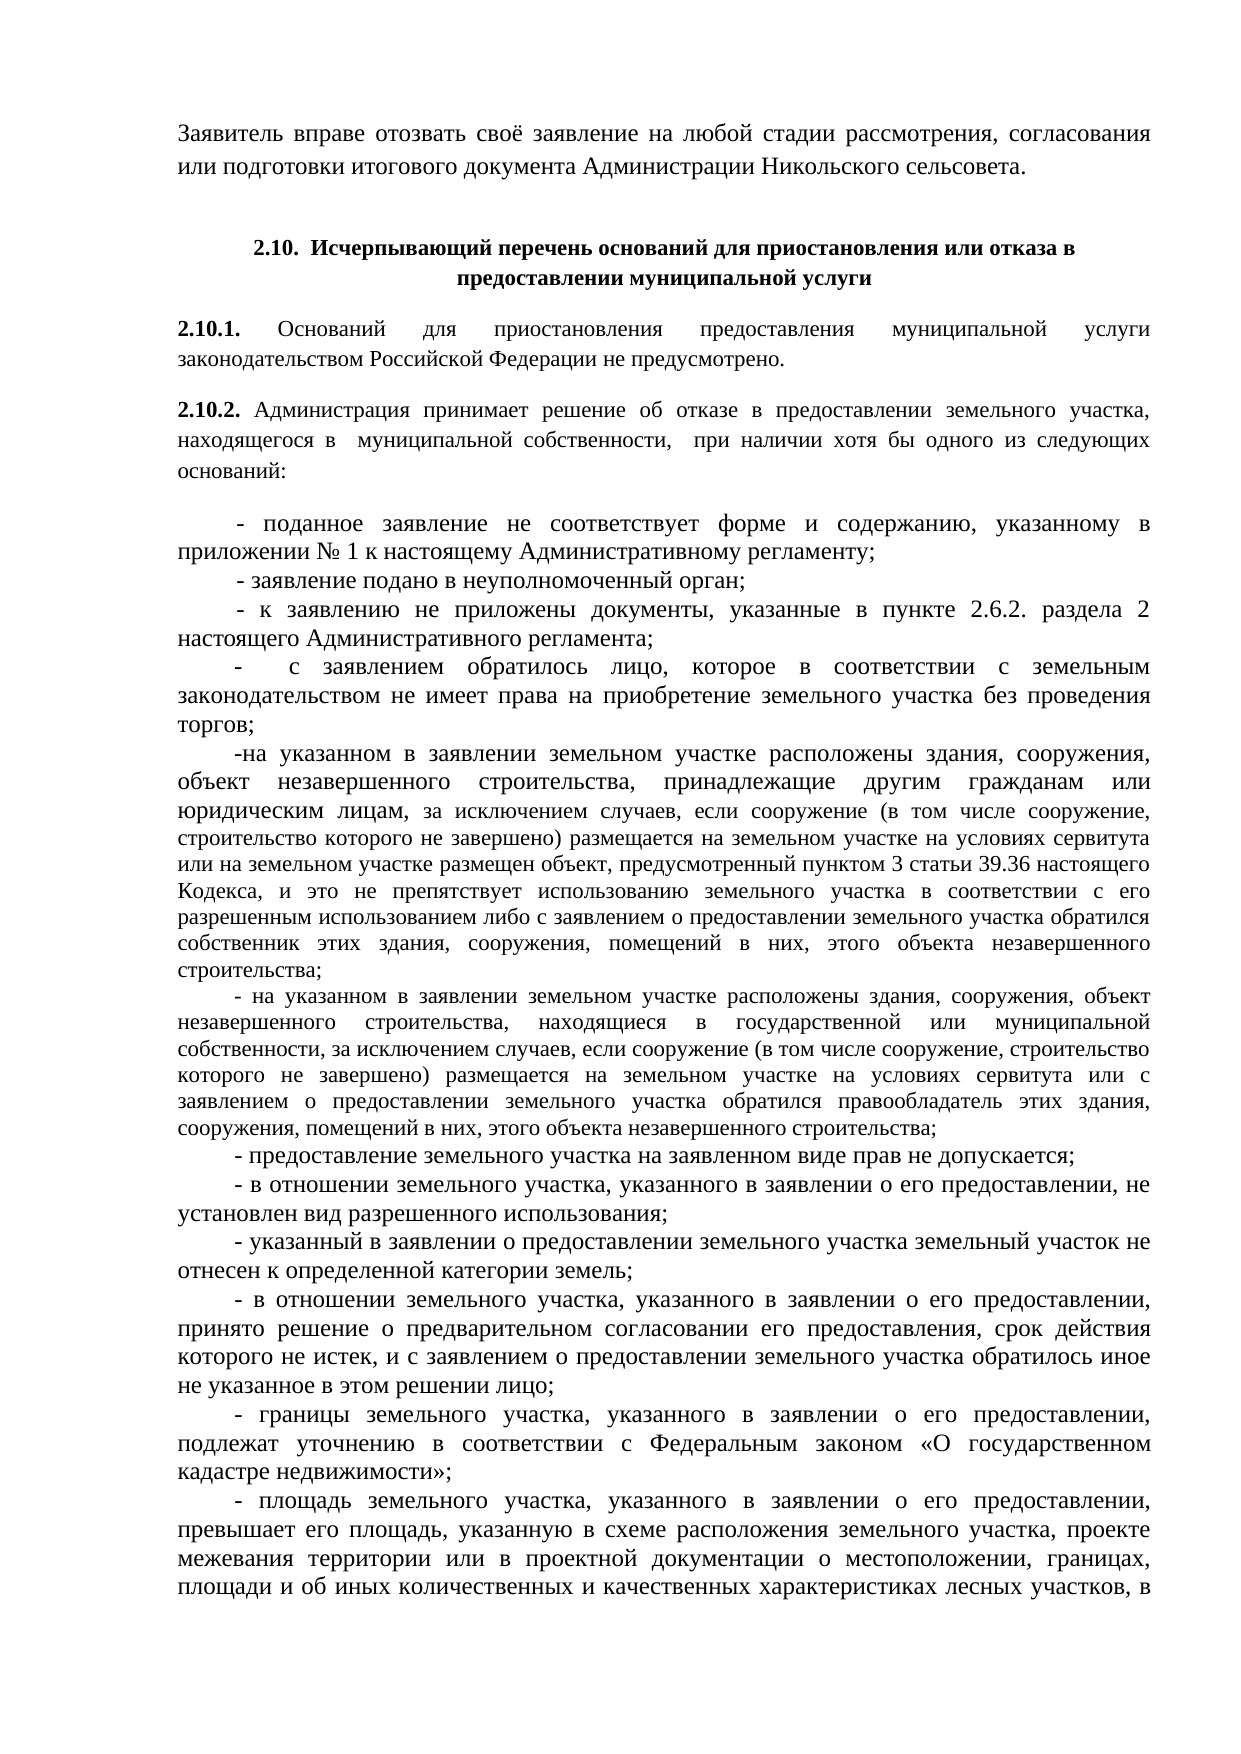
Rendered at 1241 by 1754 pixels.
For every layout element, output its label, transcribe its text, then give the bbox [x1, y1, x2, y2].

text - поданное заявление не соответствует форме и содержанию, указанному в приложении № 1 к настоящему Административному регламенту; [177, 508, 1152, 565]
text - на указанном в заявлении земельном участке расположены здания, сооружения, объект незавершенного строительства, находящиеся в государственной или муниципальной собственности, за исключением случаев, если сооружение (в том числе сооружение, строительство которого не завершено) размещается на земельном участке на условиях сервитута или с заявлением о предоставлении земельного участка обратился правообладатель этих здания, сооружения, помещений в них, этого объекта незавершенного строительства; [177, 982, 1152, 1140]
text -на указанном в заявлении земельном участке расположены здания, сооружения, объект незавершенного строительства, принадлежащие другим гражданам или юридическим лицам, за исключением случаев, если сооружение (в том числе сооружение, строительство которого не завершено) размещается на земельном участке на условиях сервитута или на земельном участке размещен объект, предусмотренный пунктом 3 статьи 39.36 настоящего Кодекса, и это не препятствует использованию земельного участка в соответствии с его разрешенным использованием либо с заявлением о предоставлении земельного участка обратился собственник этих здания, сооружения, помещений в них, этого объекта незавершенного строительства; [177, 738, 1152, 982]
text - предоставление земельного участка на заявленном виде прав не допускается; [177, 1140, 1152, 1169]
text 2.10.2. Администрация принимает решение об отказе в предоставлении земельного участка, находящегося в муниципальной собственности, при наличии хотя бы одного из следующих оснований: [177, 396, 1152, 483]
text 2.10. Исчерпывающий перечень оснований для приостановления или отказа в предоставлении муниципальной услуги [177, 234, 1152, 290]
text - заявление подано в неуполномоченный орган; [177, 565, 1152, 594]
text - к заявлению не приложены документы, указанные в пункте 2.6.2. раздела 2 настоящего Административного регламента; [177, 594, 1152, 651]
text - границы земельного участка, указанного в заявлении о его предоставлении, подлежат уточнению в соответствии с Федеральным законом «О государственном кадастре недвижимости»; [177, 1399, 1152, 1485]
text Заявитель вправе отозвать своё заявление на любой стадии рассмотрения, согласования или подготовки итогового документа Администрации Никольского сельсовета. [177, 118, 1152, 180]
text 2.10.1. Оснований для приостановления предоставления муниципальной услуги законодательством Российской Федерации не предусмотрено. [177, 315, 1152, 372]
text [177, 1485, 1152, 1600]
text - в отношении земельного участка, указанного в заявлении о его предоставлении, принято решение о предварительном согласовании его предоставления, срок действия которого не истек, и с заявлением о предоставлении земельного участка обратилось иное не указанное в этом решении лицо; [177, 1284, 1152, 1399]
text - указанный в заявлении о предоставлении земельного участка земельный участок не отнесен к определенной категории земель; [177, 1226, 1152, 1284]
text - с заявлением обратилось лицо, которое в соответствии с земельным законодательством не имеет права на приобретение земельного участка без проведения торгов; [177, 651, 1152, 738]
text - в отношении земельного участка, указанного в заявлении о его предоставлении, не установлен вид разрешенного использования; [177, 1169, 1152, 1226]
